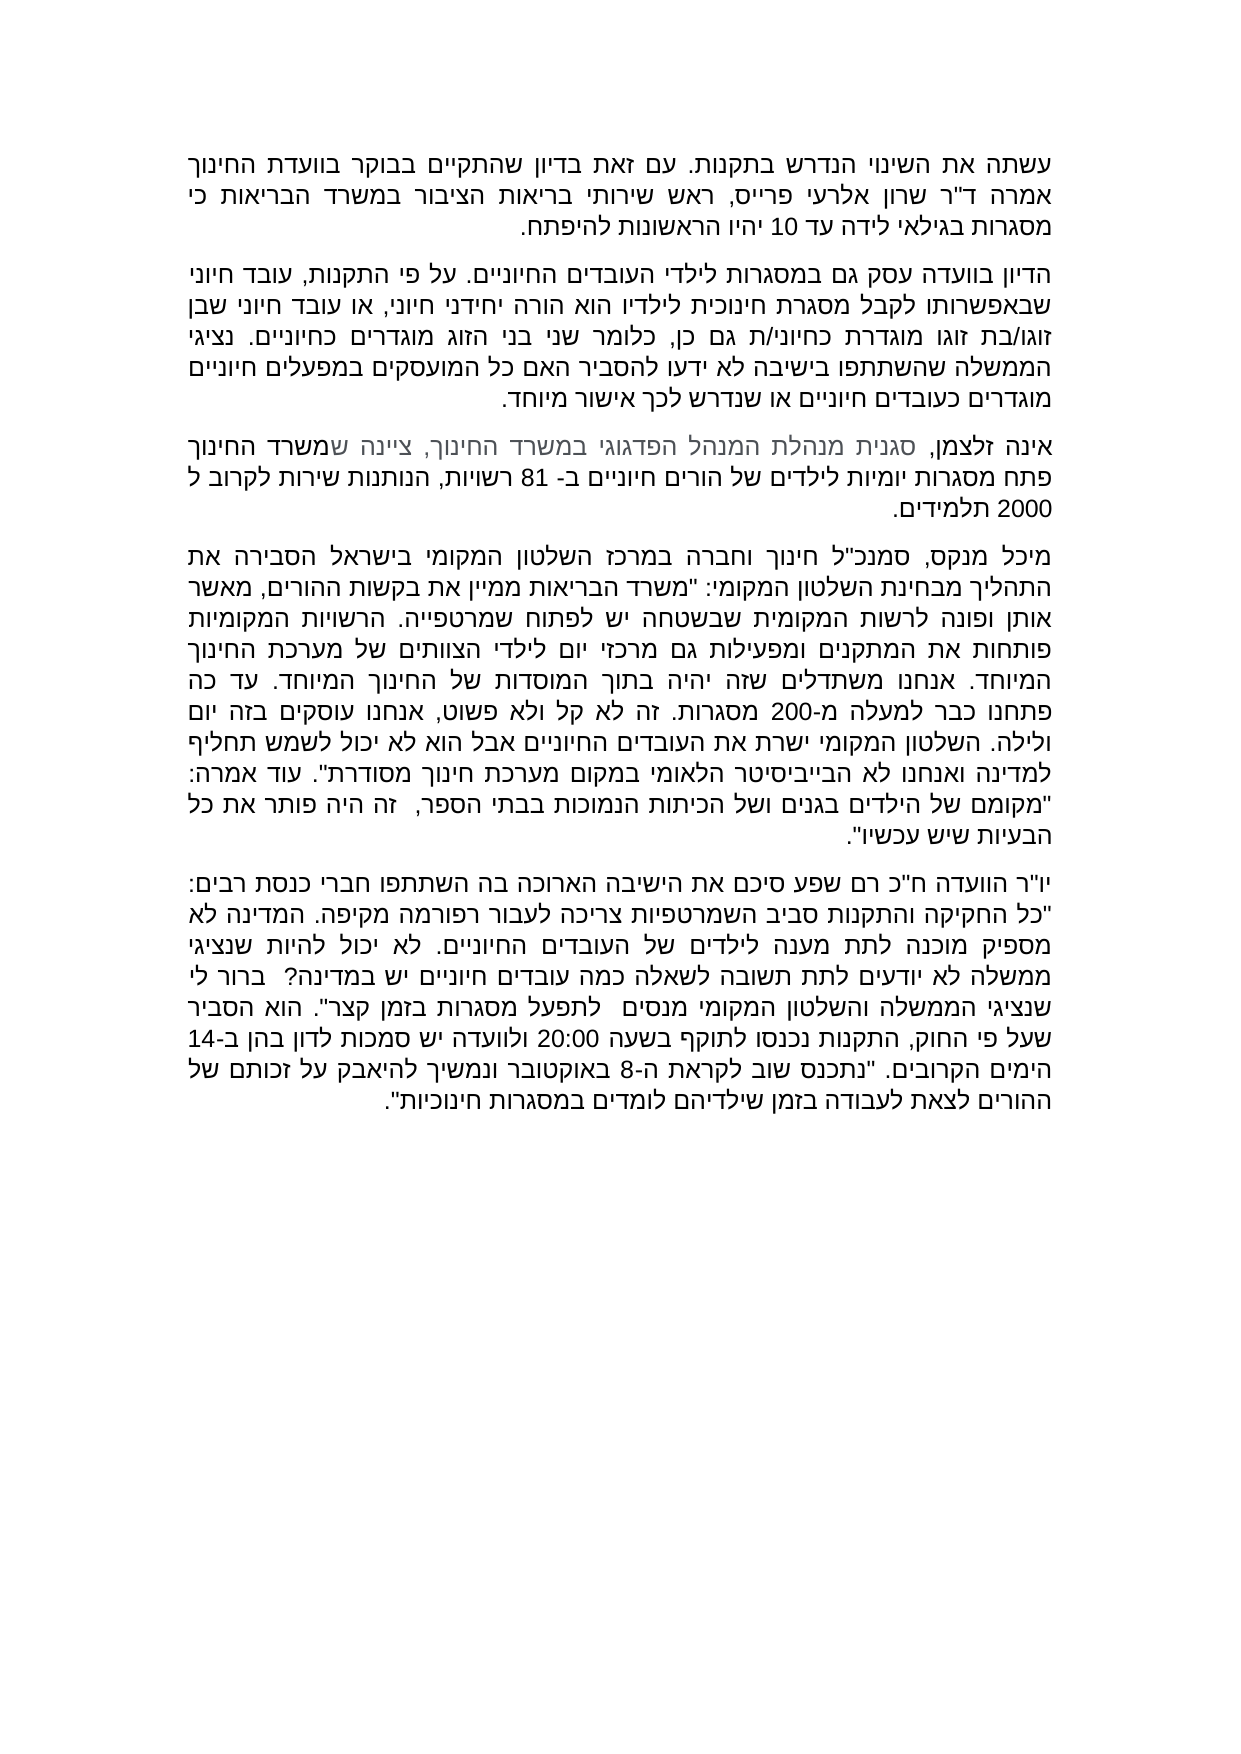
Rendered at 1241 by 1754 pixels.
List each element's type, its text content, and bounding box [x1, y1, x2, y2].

text יו"ר הוועדה ח"כ רם שפע סיכם את הישיבה הארוכה בה השתתפו חברי כנסת רבים: "כל החקיקה והתקנות סביב השמרטפיות צריכה לעבור רפורמה מקיפה. המדינה לא מספיק מוכנה לתת מענה לילדים של העובדים החיוניים. לא יכול להיות שנציגי ממשלה לא יודעים לתת תשובה לשאלה כמה עובדים חיוניים יש במדינה? ברור לי שנציגי הממשלה והשלטון המקומי מנסים לתפעל מסגרות בזמן קצר". הוא הסביר שעל פי החוק, התקנות נכנסו לתוקף בשעה 20:00 ולוועדה יש סמכות לדון בהן ב-14 הימים הקרובים. "נתכנס שוב לקראת ה-8 באוקטובר ונמשיך להיאבק על זכותם של ההורים לצאת לעבודה בזמן שילדיהם לומדים במסגרות חינוכיות". [187, 868, 1053, 1114]
text אינה זלצמן, סגנית מנהלת המנהל הפדגוגי במשרד החינוך, ציינה שמשרד החינוך פתח מסגרות יומיות לילדים של הורים חיוניים ב- 81 רשויות, הנותנות שירות לקרוב ל2000 תלמידים. [187, 432, 1053, 522]
text מיכל מנקס, סמנכ"ל חינוך וחברה במרכז השלטון המקומי בישראל הסבירה את התהליך מבחינת השלטון המקומי: "משרד הבריאות ממיין את בקשות ההורים, מאשר אותן ופונה לרשות המקומית שבשטחה יש לפתוח שמרטפייה. הרשויות המקומיות פותחות את המתקנים ומפעילות גם מרכזי יום לילדי הצוותים של מערכת החינוך המיוחד. אנחנו משתדלים שזה יהיה בתוך המוסדות של החינוך המיוחד. עד כה פתחנו כבר למעלה מ-200 מסגרות. זה לא קל ולא פשוט, אנחנו עוסקים בזה יום ולילה. השלטון המקומי ישרת את העובדים החיוניים אבל הוא לא יכול לשמש תחליף למדינה ואנחנו לא הבייביסיטר הלאומי במקום מערכת חינוך מסודרת". עוד אמרה: "מקומם של הילדים בגנים ושל הכיתות הנמוכות בבתי הספר, זה היה פותר את כל הבעיות שיש עכשיו". [187, 541, 1053, 849]
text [187, 150, 1053, 241]
text הדיון בוועדה עסק גם במסגרות לילדי העובדים החיוניים. על פי התקנות, עובד חיוני שבאפשרותו לקבל מסגרת חינוכית לילדיו הוא הורה יחידני חיוני, או עובד חיוני שבן זוגו/בת זוגו מוגדרת כחיוני/ת גם כן, כלומר שני בני הזוג מוגדרים כחיוניים. נציגי הממשלה שהשתתפו בישיבה לא ידעו להסביר האם כל המועסקים במפעלים חיוניים מוגדרים כעובדים חיוניים או שנדרש לכך אישור מיוחד. [187, 260, 1053, 413]
